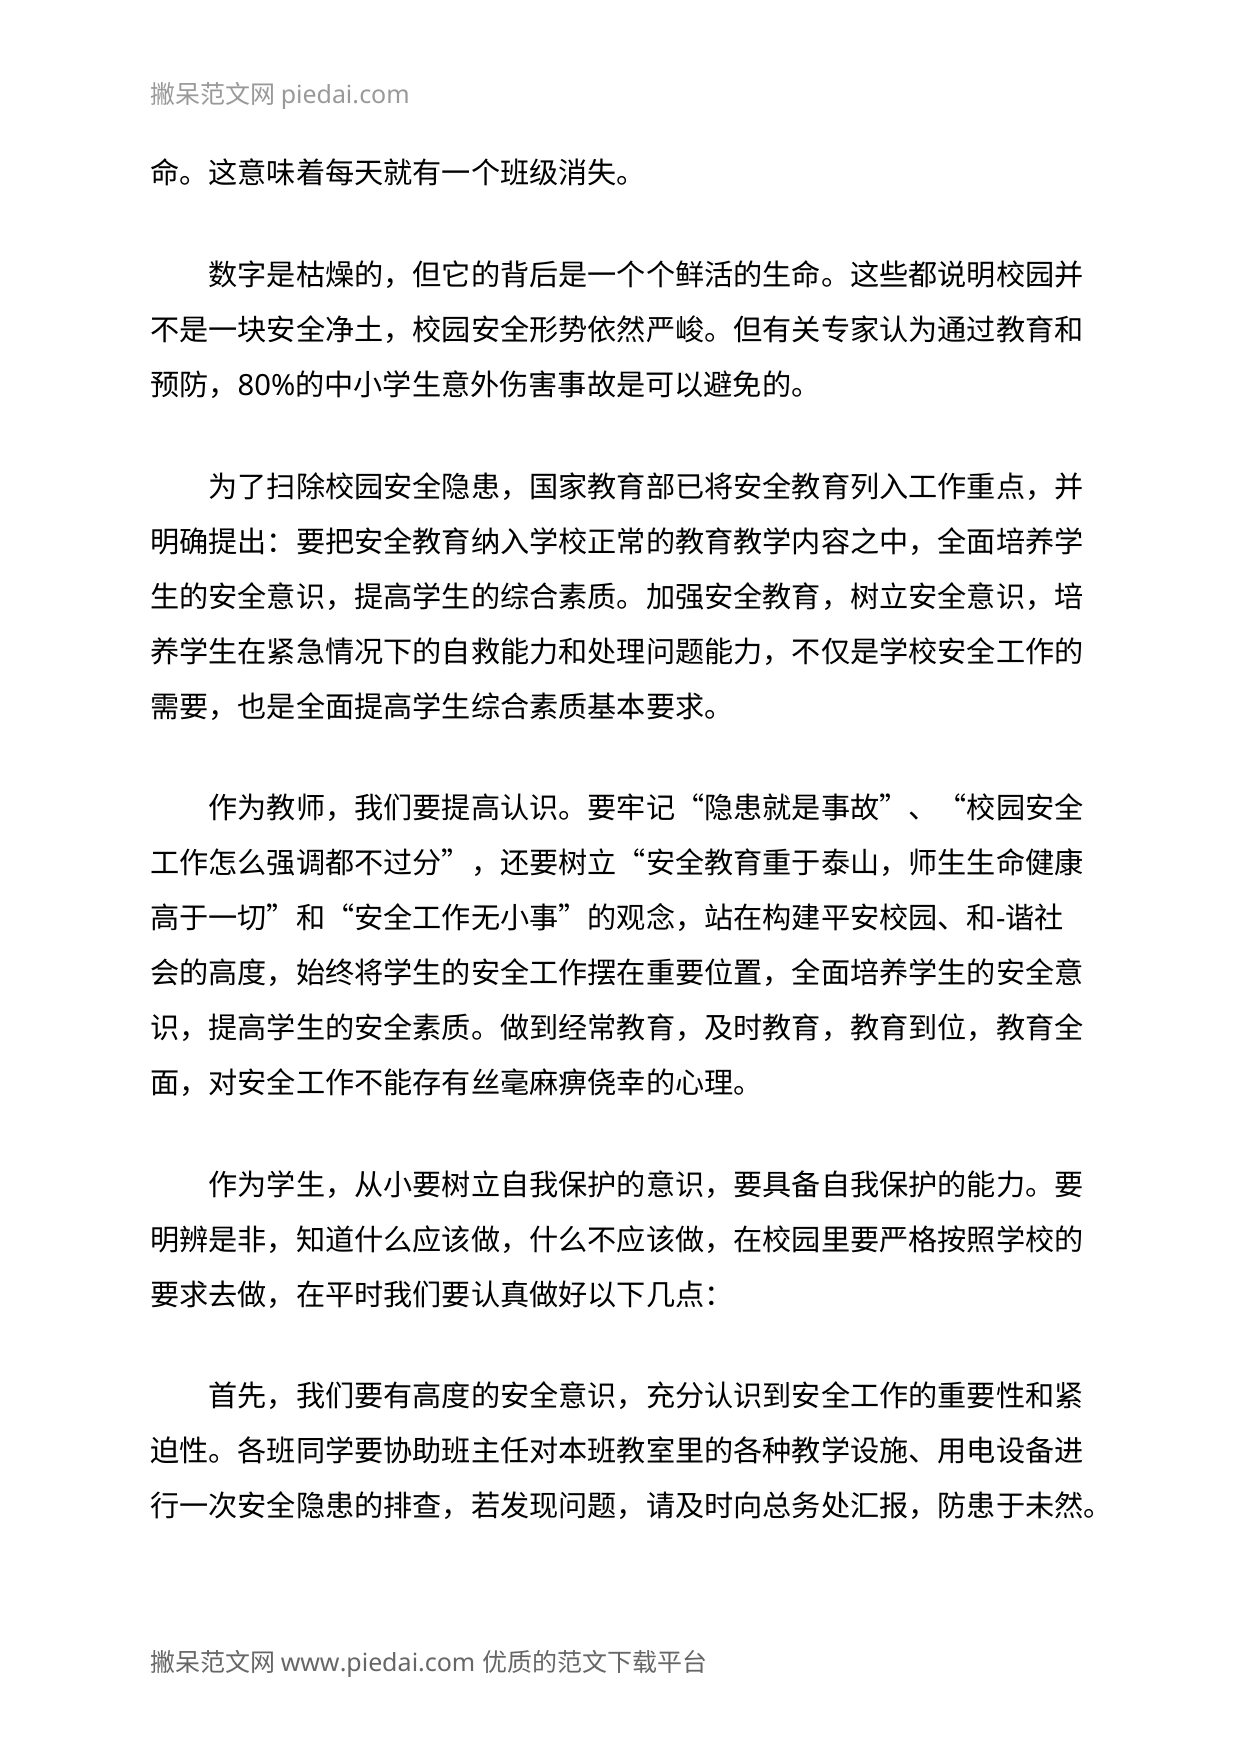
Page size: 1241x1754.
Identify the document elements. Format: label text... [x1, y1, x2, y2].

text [150, 150, 1090, 192]
text 数字是枯燥的，但它的背后是一个个鲜活的生命。这些都说明校园并不是一块安全净土，校园安全形势依然严峻。但有关专家认为通过教育和预防，80%的中小学生意外伤害事故是可以避免的。 [150, 252, 1090, 404]
text 作为教师，我们要提高认识。要牢记“隐患就是事故”、“校园安全工作怎么强调都不过分”，还要树立“安全教育重于泰山，师生生命健康高于一切”和“安全工作无小事”的观念，站在构建平安校园、和-谐社会的高度，始终将学生的安全工作摆在重要位置，全面培养学生的安全意识，提高学生的安全素质。做到经常教育，及时教育，教育到位，教育全面，对安全工作不能存有丝毫麻痹侥幸的心理。 [150, 785, 1090, 1102]
text 首先，我们要有高度的安全意识，充分认识到安全工作的重要性和紧迫性。各班同学要协助班主任对本班教室里的各种教学设施、用电设备进行一次安全隐患的排查，若发现问题，请及时向总务处汇报，防患于未然。 [150, 1373, 1090, 1525]
text 为了扫除校园安全隐患，国家教育部已将安全教育列入工作重点，并明确提出：要把安全教育纳入学校正常的教育教学内容之中，全面培养学生的安全意识，提高学生的综合素质。加强安全教育，树立安全意识，培养学生在紧急情况下的自救能力和处理问题能力，不仅是学校安全工作的需要，也是全面提高学生综合素质基本要求。 [150, 463, 1090, 725]
text 作为学生，从小要树立自我保护的意识，要具备自我保护的能力。要明辨是非，知道什么应该做，什么不应该做，在校园里要严格按照学校的要求去做，在平时我们要认真做好以下几点： [150, 1161, 1090, 1313]
